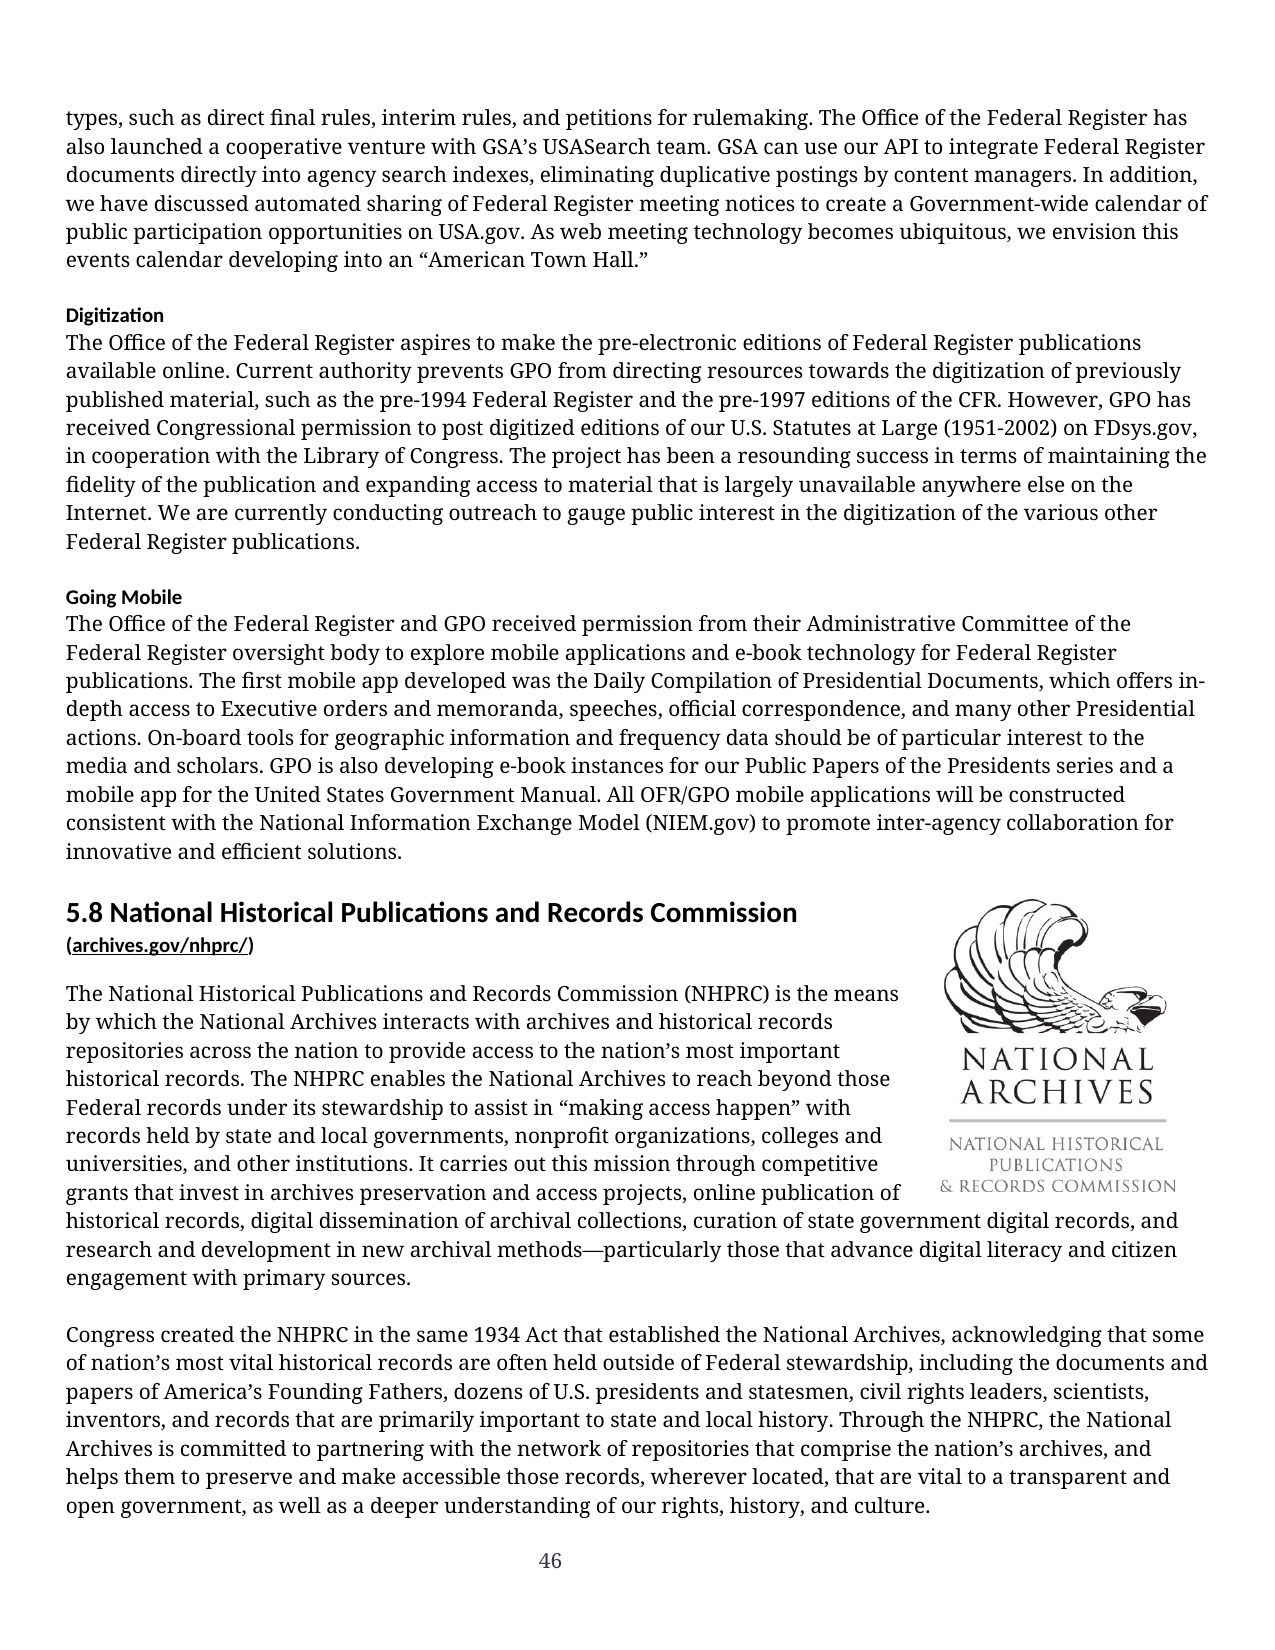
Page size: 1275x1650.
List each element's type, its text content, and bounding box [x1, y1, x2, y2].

picture [940, 899, 1175, 1192]
text Congress created the NHPRC in the same 1934 Act that established the National Archives, acknowledging that some of nation’s most vital historical records are often held outside of Federal stewardship, including the documents and papers of America’s Founding Fathers, dozens of U.S. presidents and statesmen, civil rights leaders, scientists, inventors, and records that are primarily important to state and local history. Through the NHPRC, the National Archives is committed to partnering with the network of repositories that comprise the nation’s archives, and helps them to preserve and make accessible those records, wherever located, that are vital to a transparent and open government, as well as a deeper understanding of our rights, history, and culture. [66, 1320, 1209, 1519]
text The Office of the Federal Register aspires to make the pre-electronic editions of Federal Register publications available online. Current authority prevents GPO from directing resources towards the digitization of previously published material, such as the pre-1994 Federal Register and the pre-1997 editions of the CFR. However, GPO has received Congressional permission to post digitized editions of our U.S. Statutes at Large (1951-2002) on FDsys.gov, in cooperation with the Library of Congress. The project has been a resounding success in terms of maintaining the fidelity of the publication and expanding access to material that is largely unavailable anywhere else on the Internet. We are currently conducting outreach to gauge public interest in the digitization of the various other Federal Register publications. [66, 328, 1209, 555]
text Digitization [66, 274, 1209, 328]
text 5.8 National Historical Publications and Records Commission (archives.gov/nhprc/) [66, 894, 1209, 958]
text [66, 103, 1209, 274]
text Going Mobile The Office of the Federal Register and GPO received permission from their Administrative Committee of the Federal Register oversight body to explore mobile applications and e-book technology for Federal Register publications. The first mobile app developed was the Daily Compilation of Presidential Documents, which offers in-depth access to Executive orders and memoranda, speeches, official correspondence, and many other Presidential actions. On-board tools for geographic information and frequency data should be of particular interest to the media and scholars. GPO is also developing e-book instances for our Public Papers of the Presidents series and a mobile app for the United States Government Manual. All OFR/GPO mobile applications will be constructed consistent with the National Information Exchange Model (NIEM.gov) to promote inter-agency collaboration for innovative and efficient solutions. [66, 584, 1209, 894]
text The National Historical Publications and Records Commission (NHPRC) is the means by which the National Archives interacts with archives and historical records repositories across the nation to provide access to the nation’s most important historical records. The NHPRC enables the National Archives to reach beyond those Federal records under its stewardship to assist in “making access happen” with records held by state and local governments, nonprofit organizations, colleges and universities, and other institutions. It carries out this mission through competitive grants that invest in archives preservation and access projects, online publication of historical records, digital dissemination of archival collections, curation of state government digital records, and research and development in new archival methods—particularly those that advance digital literacy and citizen engagement with primary sources. [66, 979, 1209, 1292]
